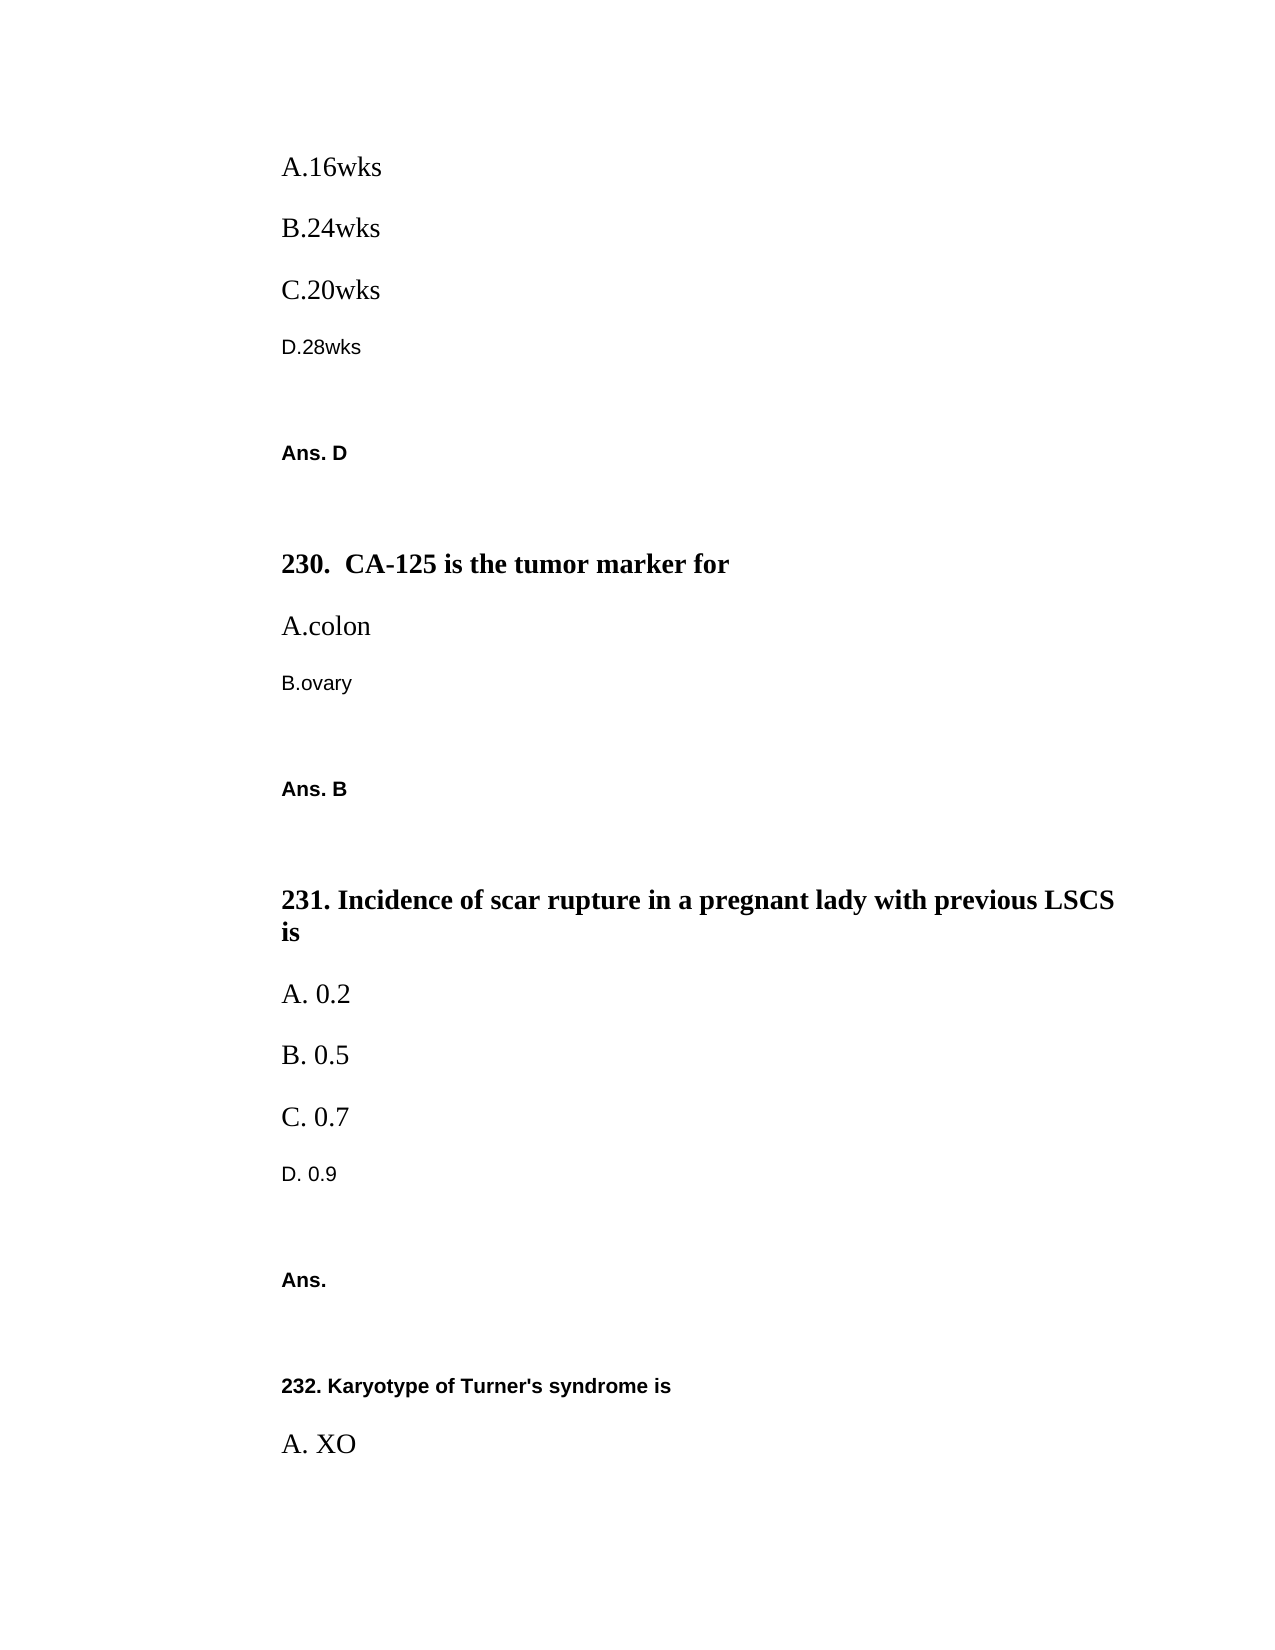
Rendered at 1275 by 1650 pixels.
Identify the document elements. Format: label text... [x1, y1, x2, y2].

text Ans. B [281, 777, 1125, 801]
text A. XO [281, 1427, 1125, 1459]
text B.24wks [281, 212, 1125, 244]
text 231. Incidence of scar rupture in a pregnant lady with previous LSCS is [281, 883, 1125, 948]
text B.ovary [281, 670, 1125, 694]
text A.16wks [281, 150, 1125, 182]
text C.20wks [281, 273, 1125, 306]
text A. 0.2 [281, 977, 1125, 1009]
text Ans. [281, 1268, 1125, 1292]
text A.colon [281, 609, 1125, 641]
text Ans. D [281, 441, 1125, 465]
text C. 0.7 [281, 1100, 1125, 1132]
text 232. Karyotype of Turner's syndrome is [281, 1374, 1125, 1398]
text D. 0.9 [281, 1161, 1125, 1185]
text B. 0.5 [281, 1038, 1125, 1071]
text D.28wks [281, 335, 1125, 359]
text 230. CA-125 is the tumor marker for [281, 547, 1125, 579]
